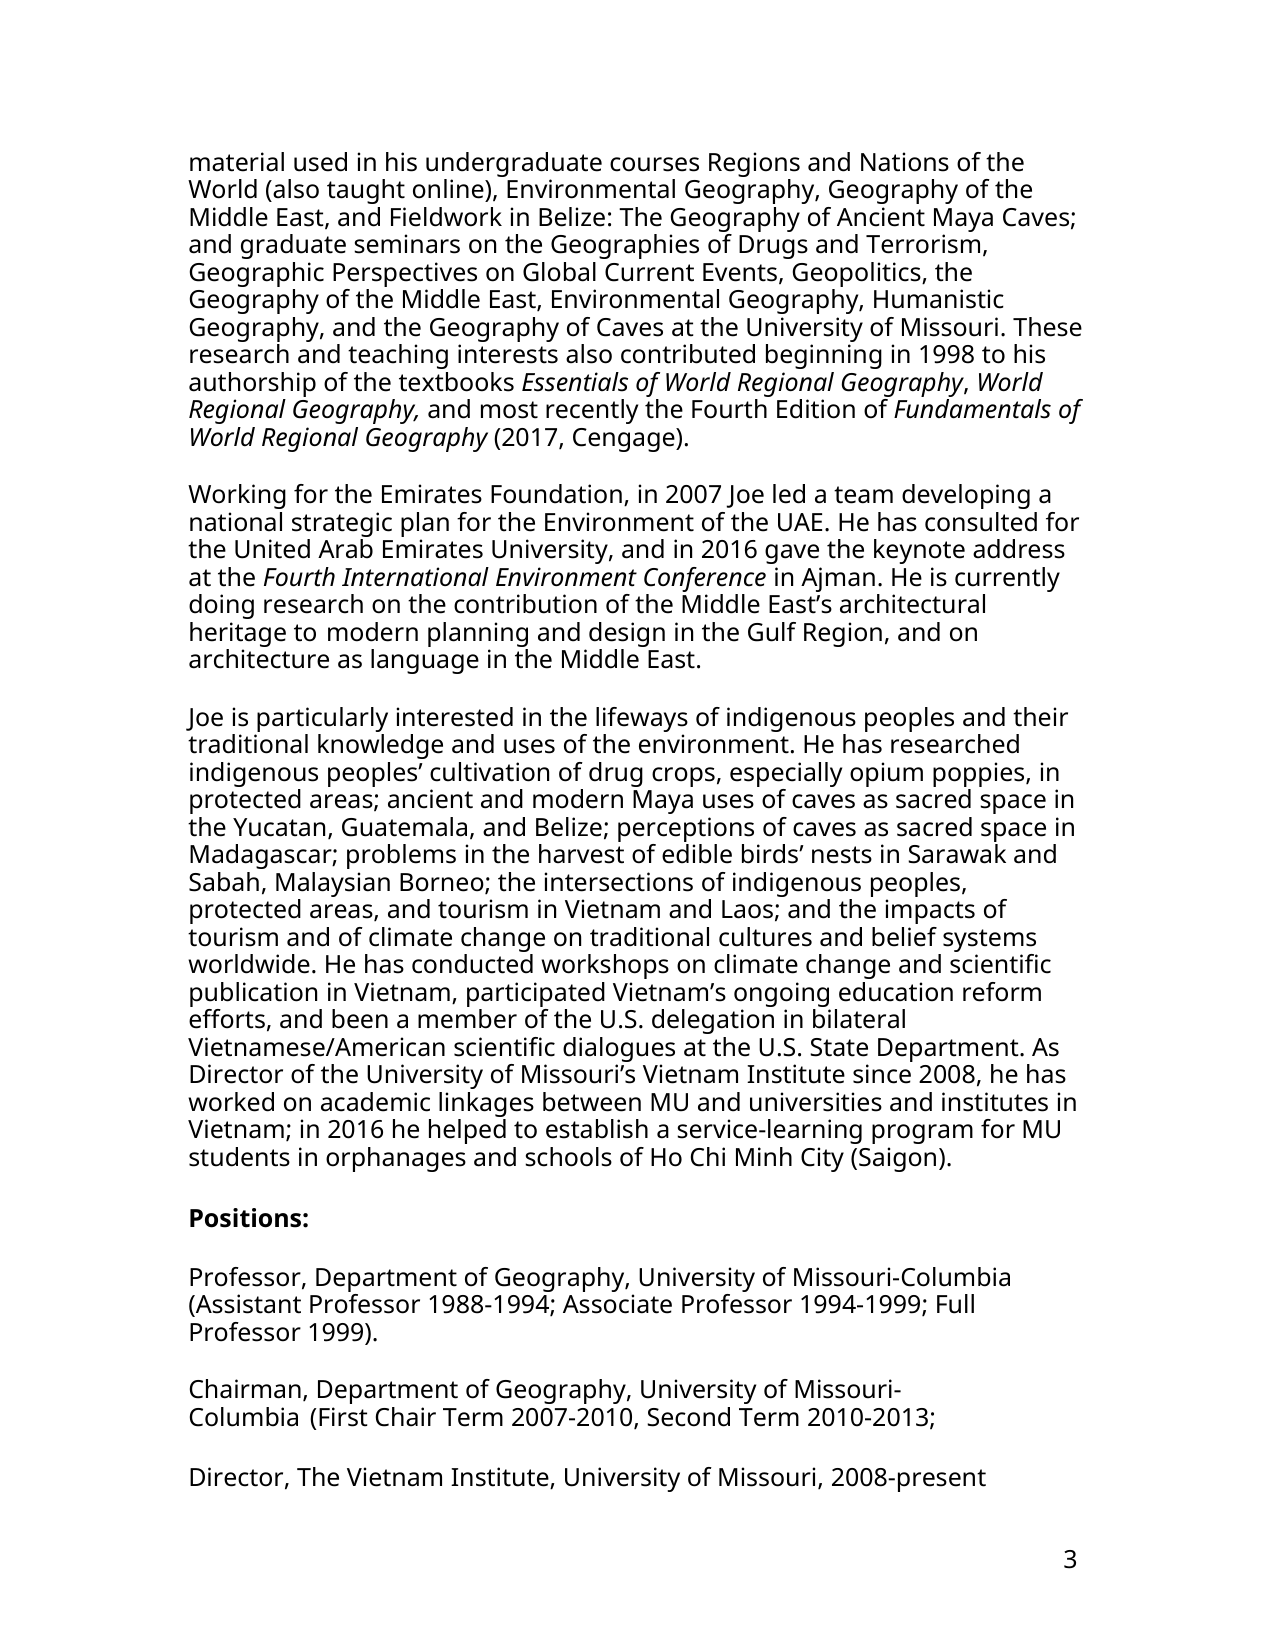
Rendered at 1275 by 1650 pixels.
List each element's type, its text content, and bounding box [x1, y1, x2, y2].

subtitle Positions: [188, 1200, 1100, 1234]
text Chairman, Department of Geography, University of Missouri-Columbia (First Chair Term 2007-2010, Second Term 2010-2013; [188, 1377, 1007, 1432]
text Professor, Department of Geography, University of Missouri-Columbia (Assistant Professor 1988-1994; Associate Professor 1994-1999; Full Professor 1999). [188, 1264, 1079, 1346]
text Working for the Emirates Foundation, in 2007 Joe led a team developing a national strategic plan for the Environment of the UAE. He has consulted for the United Arab Emirates University, and in 2016 gave the keynote address at the Fourth International Environment Conference in Ajman. He is currently doing research on the contribution of the Middle East’s architectural heritage to modern planning and design in the Gulf Region, and on architecture as language in the Middle East. [188, 482, 1084, 674]
text Director, The Vietnam Institute, University of Missouri, 2008-present [188, 1459, 1100, 1493]
text material used in his undergraduate courses Regions and Nations of the World (also taught online), Environmental Geography, Geography of the Middle East, and Fieldwork in Belize: The Geography of Ancient Maya Caves; and graduate seminars on the Geographies of Drugs and Terrorism, Geographic Perspectives on Global Current Events, Geopolitics, the Geography of the Middle East, Environmental Geography, Humanistic Geography, and the Geography of Caves at the University of Missouri. These research and teaching interests also contributed beginning in 1998 to his authorship of the textbooks Essentials of World Regional Geography, World Regional Geography, and most recently the Fourth Edition of Fundamentals of World Regional Geography (2017, Cengage). [188, 149, 1084, 451]
text Joe is particularly interested in the lifeways of indigenous peoples and their traditional knowledge and uses of the environment. He has researched indigenous peoples’ cultivation of drug crops, especially opium poppies, in protected areas; ancient and modern Maya uses of caves as sacred space in the Yucatan, Guatemala, and Belize; perceptions of caves as sacred space in Madagascar; problems in the harvest of edible birds’ nests in Sarawak and Sabah, Malaysian Borneo; the intersections of indigenous peoples, protected areas, and tourism in Vietnam and Laos; and the impacts of tourism and of climate change on traditional cultures and belief systems worldwide. He has conducted workshops on climate change and scientific publication in Vietnam, participated Vietnam’s ongoing education reform efforts, and been a member of the U.S. delegation in bilateral Vietnamese/American scientific dialogues at the U.S. State Department. As Director of the University of Missouri’s Vietnam Institute since 2008, he has worked on academic linkages between MU and universities and institutes in Vietnam; in 2016 he helped to establish a service-learning program for MU students in orphanages and schools of Ho Chi Minh City (Saigon). [188, 704, 1087, 1172]
